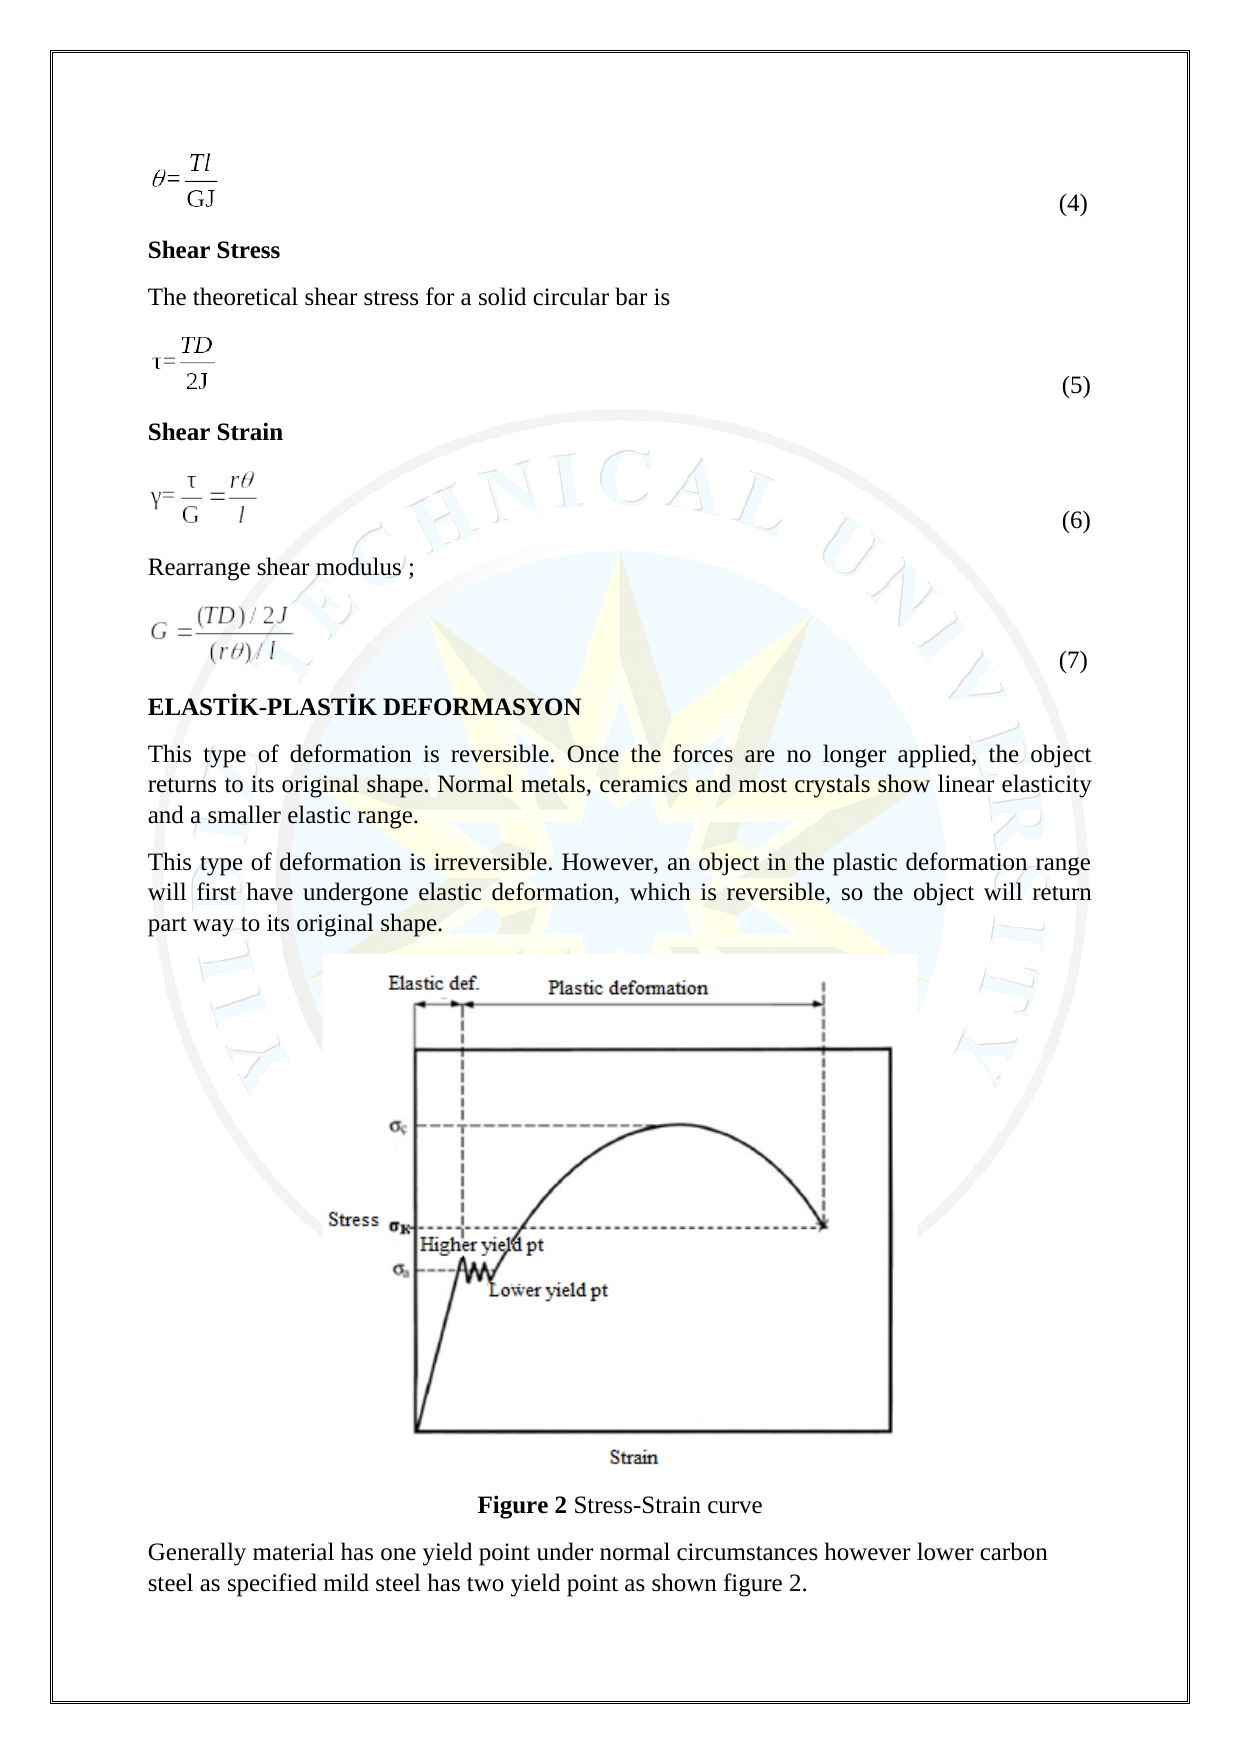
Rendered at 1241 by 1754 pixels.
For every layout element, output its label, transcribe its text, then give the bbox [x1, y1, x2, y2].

text Generally material has one yield point under normal circumstances however lower carbon steel as specified mild steel has two yield point as shown figure 2. [148, 1537, 1093, 1597]
text The theoretical shear stress for a solid circular bar is [148, 282, 1093, 311]
text Shear Strain [148, 417, 1093, 446]
text This type of deformation is reversible. Once the forces are no longer applied, the object returns to its original shape. Normal metals, ceramics and most crystals show linear elasticity and a smaller elastic range. [148, 739, 1093, 828]
text Shear Stress [148, 235, 1093, 264]
text (6) [148, 464, 1093, 534]
text (5) [148, 329, 1093, 399]
text ELASTİK-PLASTİK DEFORMASYON [148, 692, 1093, 721]
picture [322, 954, 918, 1472]
text Figure 2 Stress-Strain curve [148, 1490, 1093, 1519]
text Rearrange shear modulus ; [148, 552, 1093, 581]
text This type of deformation is irreversible. However, an object in the plastic deformation range will first have undergone elastic deformation, which is reversible, so the object will return part way to its original shape. [148, 847, 1093, 936]
text (7) [148, 599, 1093, 673]
text (4) [148, 148, 1093, 217]
